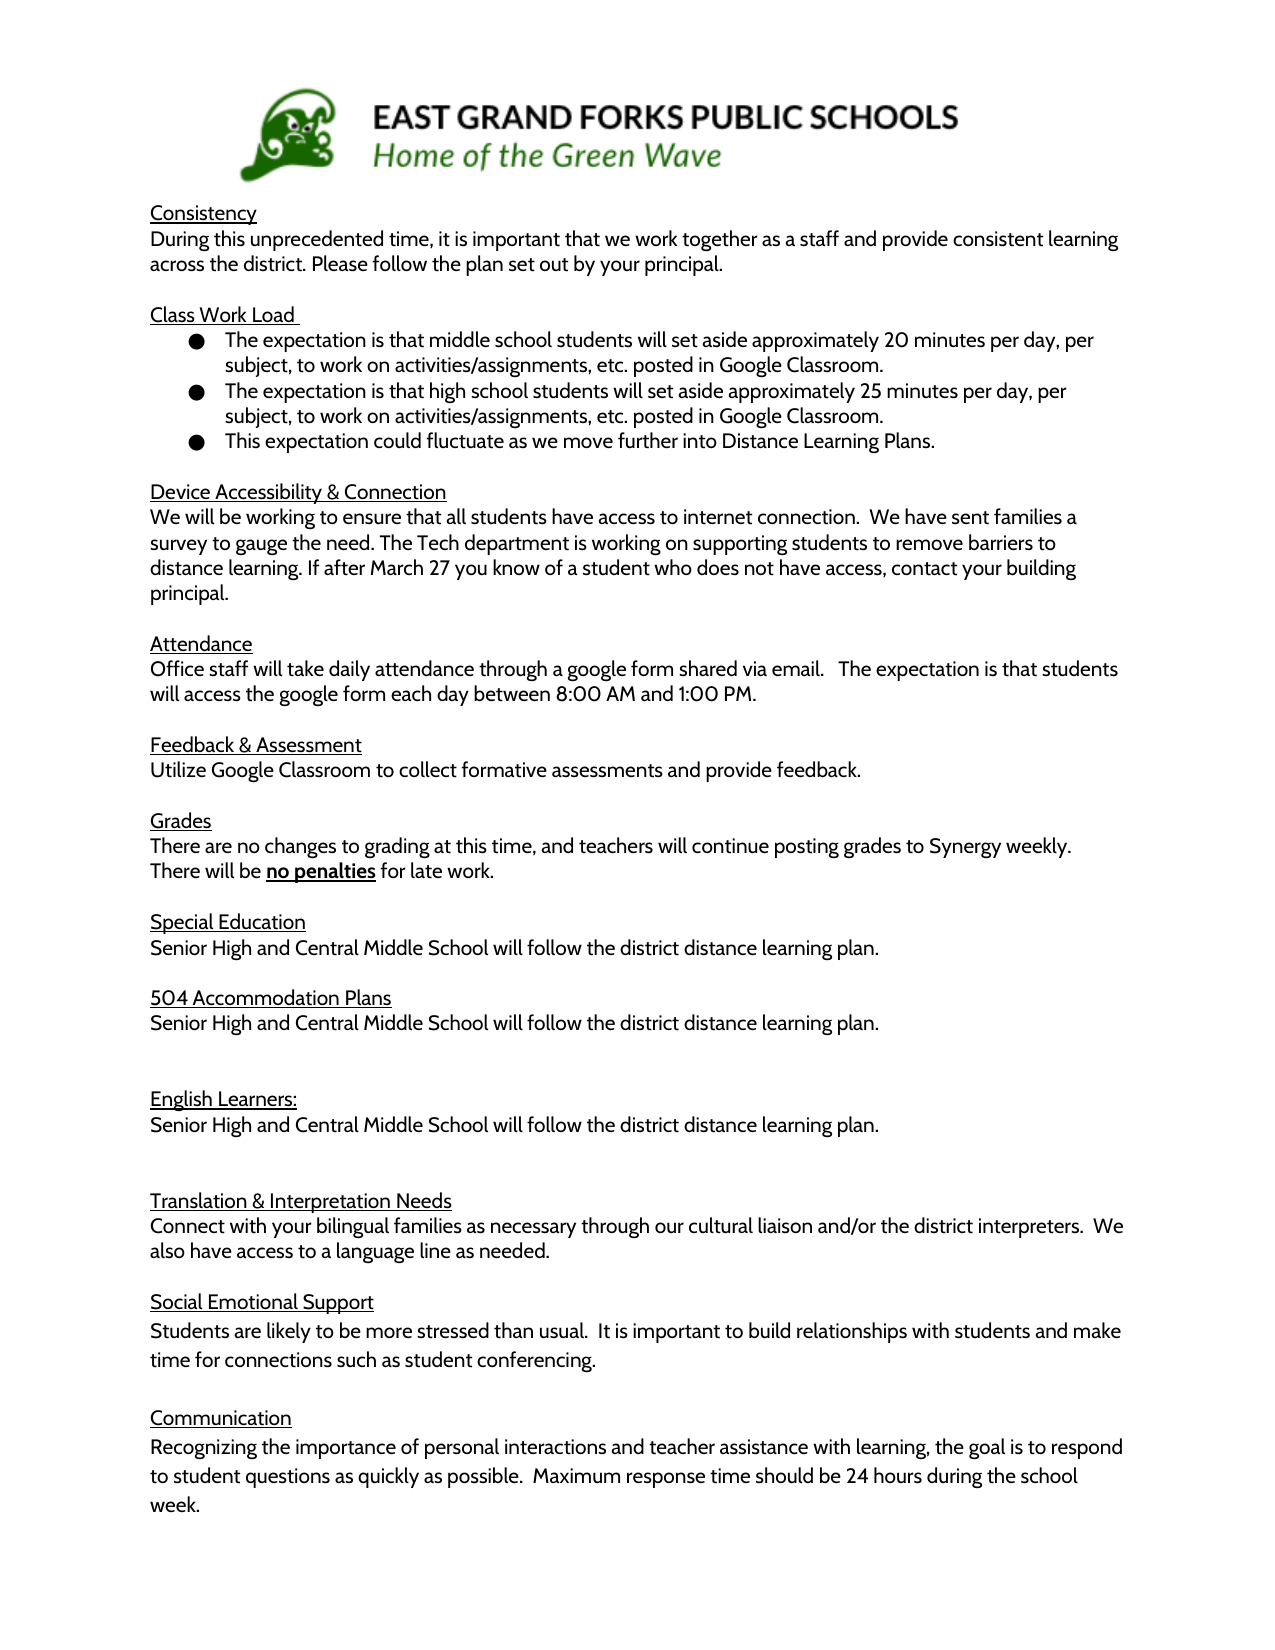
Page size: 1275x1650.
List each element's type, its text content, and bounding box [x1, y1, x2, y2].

text Social Emotional Support [150, 1289, 1125, 1314]
picture [234, 75, 1041, 197]
text Connect with your bilingual families as necessary through our cultural liaison and/or the district interpreters. We also have access to a language line as needed. [150, 1213, 1125, 1264]
text Consistency [150, 201, 1125, 226]
text Students are likely to be more stressed than usual. It is important to build relationships with students and make time for connections such as student conferencing. [150, 1318, 1125, 1373]
text There are no changes to grading at this time, and teachers will continue posting grades to Synergy weekly. There will be no penalties for late work. [150, 833, 1125, 884]
text Grades [150, 808, 1125, 833]
text English Learners: [150, 1087, 1125, 1112]
text Device Accessibility & Connection [150, 479, 1125, 504]
text Class Work Load [150, 302, 1125, 327]
list The expectation is that high school students will set aside approximately 25 minutes per day, per subject, to work on activities/assignments, etc. posted in Google Classroom. [187, 378, 1125, 428]
text Recognizing the importance of personal interactions and teacher assistance with learning, the goal is to respond to student questions as quickly as possible. Maximum response time should be 24 hours during the school week. [150, 1434, 1125, 1518]
text Office staff will take daily attendance through a google form shared via email. The expectation is that students will access the google form each day between 8:00 AM and 1:00 PM. [150, 656, 1125, 707]
text Special Education [150, 909, 1125, 935]
text Attendance [150, 631, 1125, 656]
text We will be working to ensure that all students have access to internet connection. We have sent families a survey to gauge the need. The Tech department is working on supporting students to remove barriers to distance learning. If after March 27 you know of a student who does not have access, contact your building principal. [150, 504, 1125, 606]
text During this unprecedented time, it is important that we work together as a staff and provide consistent learning across the district. Please follow the plan set out by your principal. [150, 226, 1125, 277]
text Senior High and Central Middle School will follow the district distance learning plan. [150, 1011, 1125, 1036]
text 504 Accommodation Plans [150, 985, 1125, 1011]
text Feedback & Assessment [150, 732, 1125, 758]
text Senior High and Central Middle School will follow the district distance learning plan. [150, 1112, 1125, 1137]
list The expectation is that middle school students will set aside approximately 20 minutes per day, per subject, to work on activities/assignments, etc. posted in Google Classroom. [187, 327, 1125, 378]
text Utilize Google Classroom to collect formative assessments and provide feedback. [150, 758, 1125, 783]
text Communication [150, 1405, 1125, 1431]
text Translation & Interpretation Needs [150, 1188, 1125, 1213]
text Senior High and Central Middle School will follow the district distance learning plan. [150, 935, 1125, 960]
list This expectation could fluctuate as we move further into Distance Learning Plans. [187, 428, 1125, 454]
